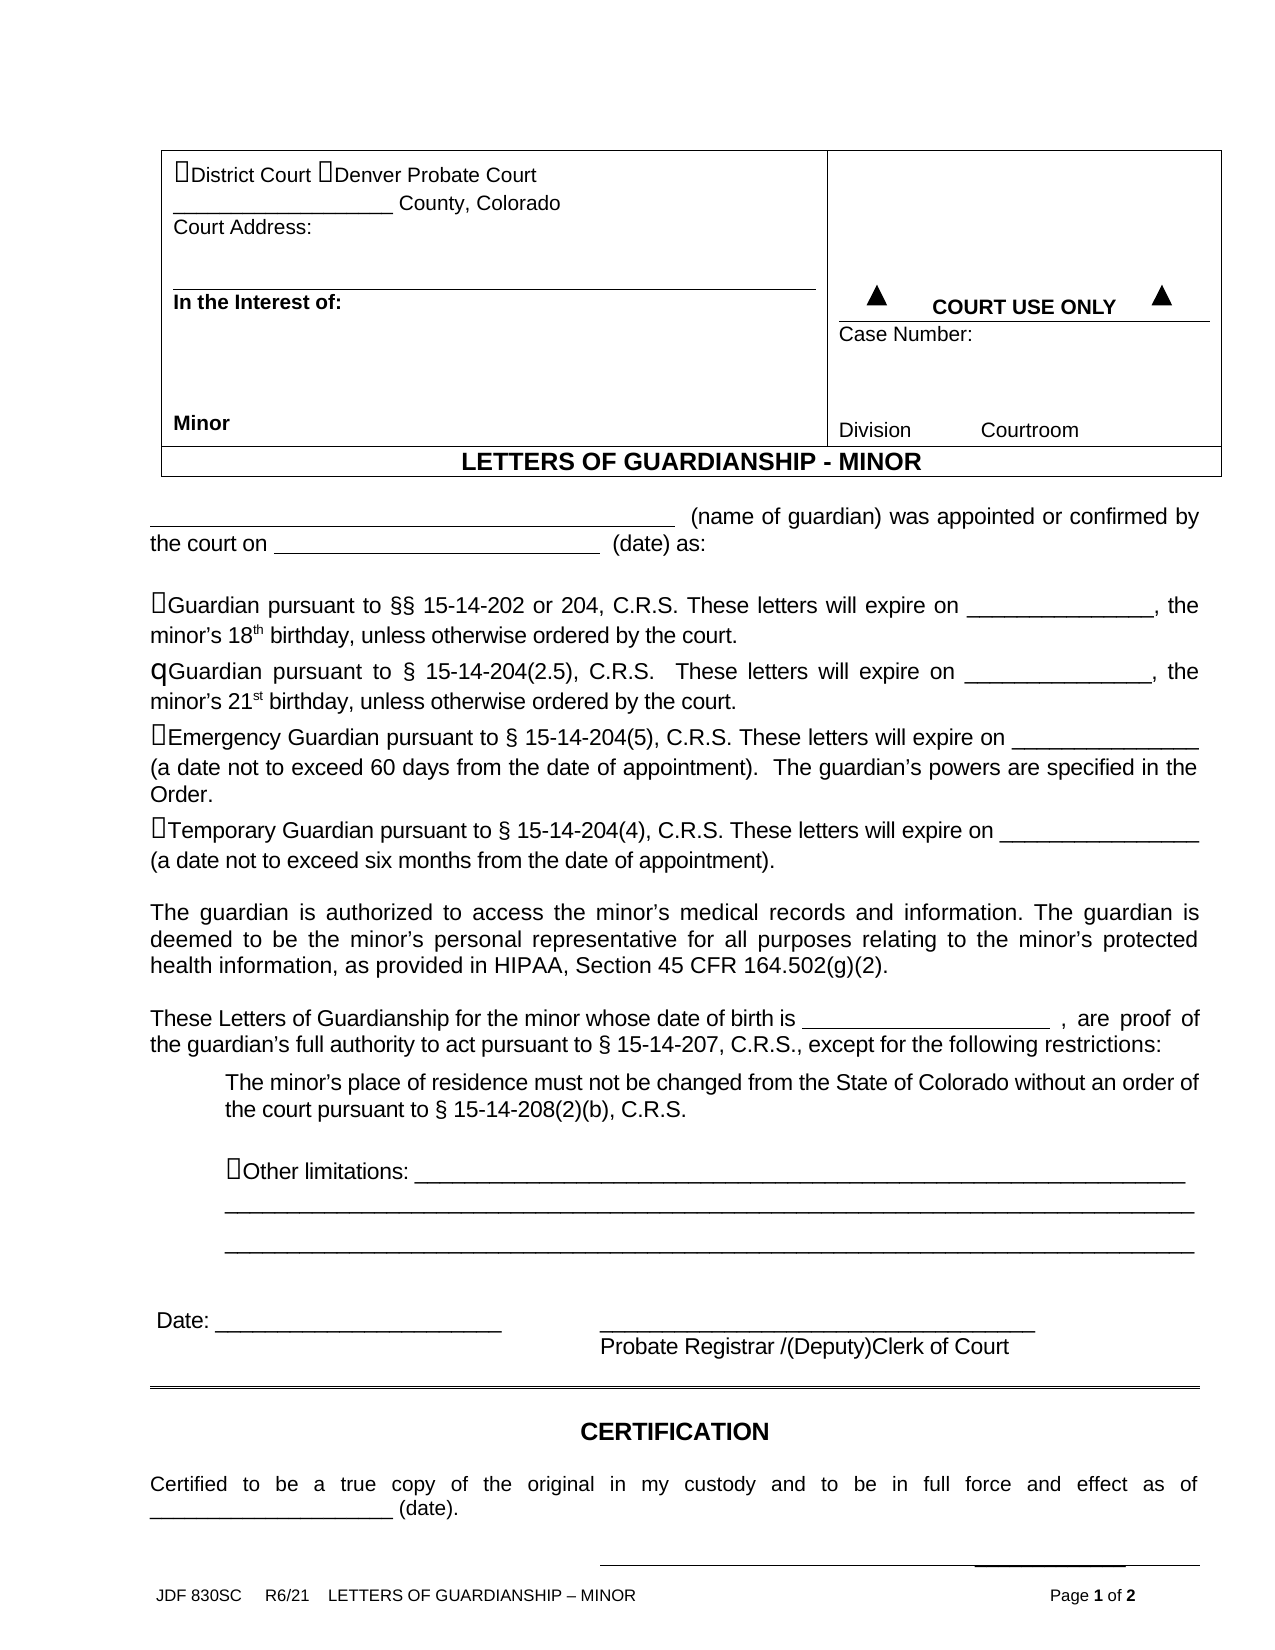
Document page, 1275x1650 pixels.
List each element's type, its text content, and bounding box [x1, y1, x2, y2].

text Emergency Guardian pursuant to § 15-14-204(5), C.R.S. These letters will expire on _______________ (a date not to exceed 60 days from the date of appointment). The guardian’s powers are specified in the Order. [150, 714, 1200, 807]
text These Letters of Guardianship for the minor whose date of birth is , are proof of the guardian’s full authority to act pursuant to § 15-14-207, C.R.S., except for the following restrictions: [150, 1005, 1200, 1057]
text Other limitations: ______________________________________________________________ [225, 1148, 1200, 1188]
text (name of guardian) was appointed or confirmed by the court on (date) as: [150, 503, 1200, 556]
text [150, 1333, 1200, 1359]
text The guardian is authorized to access the minor’s medical records and information. The guardian is deemed to be the minor’s personal representative for all purposes relating to the minor’s protected health information, as provided in HIPAA, Section 45 CFR 164.502(g)(2). [150, 899, 1200, 978]
text Temporary Guardian pursuant to § 15-14-204(4), C.R.S. These letters will expire on ________________ (a date not to exceed six months from the date of appointment). [150, 807, 1200, 873]
text Certified to be a true copy of the original in my custody and to be in full force and effect as of _____________________ (date). [150, 1472, 1200, 1520]
table_cell LETTERS OF GUARDIANSHIP - MINOR [162, 447, 1221, 476]
text Guardian pursuant to §§ 15-14-202 or 204, C.R.S. These letters will expire on _______________, the minor’s 18th birthday, unless otherwise ordered by the court. [150, 582, 1200, 648]
text Date: _______________________ ___________________________________ [150, 1307, 1200, 1333]
text _____________ [150, 1544, 1200, 1568]
table_header District Court Denver Probate Court ___________________ County, Colorado Court Address: In the Interest of: Minor [162, 151, 827, 446]
text qGuardian pursuant to § 15-14-204(2.5), C.R.S. These letters will expire on _______________, the minor’s 21st birthday, unless otherwise ordered by the court. [150, 648, 1200, 714]
text ____________________________________________________________________________________________________________________________________________________________ [225, 1188, 1200, 1254]
text The minor’s place of residence must not be changed from the State of Colorado without an order of the court pursuant to § 15-14-208(2)(b), C.R.S. [225, 1069, 1200, 1122]
text CERTIFICATION [150, 1417, 1200, 1446]
table_header COURT USE ONLY Case Number: Division Courtroom [828, 151, 1221, 446]
